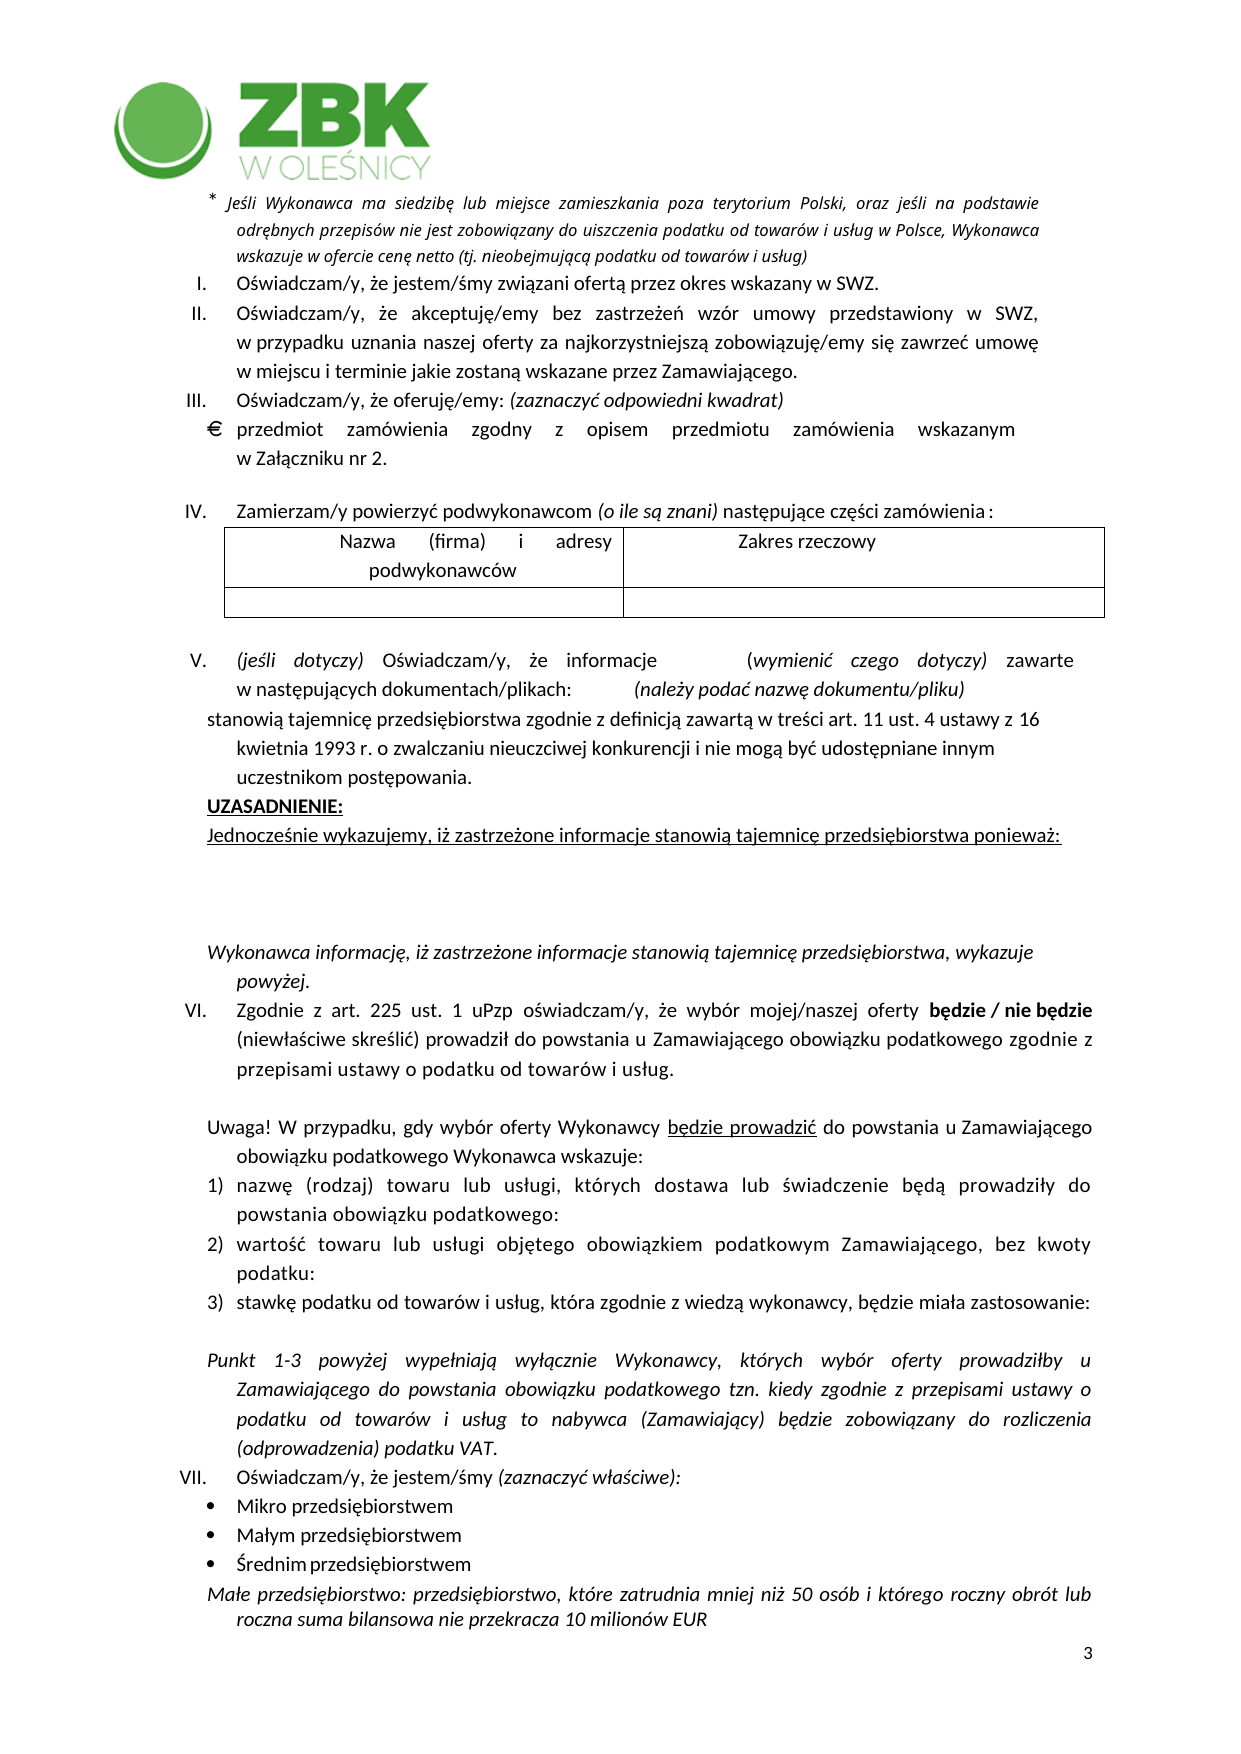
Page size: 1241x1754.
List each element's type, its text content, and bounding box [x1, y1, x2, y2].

text Jednocześnie wykazujemy, iż zastrzeżone informacje stanowią tajemnicę przedsiębiorstwa ponieważ: [207, 822, 1092, 935]
table_cell [624, 588, 1104, 617]
list przedmiot zamówienia zgodny z opisem przedmiotu zamówienia wskazanym w Załączniku nr 2. [207, 416, 1040, 471]
text Małe przedsiębiorstwo: przedsiębiorstwo, które zatrudnia mniej niż 50 osób i którego roczny obrót lub roczna suma bilansowa nie przekracza 10 milionów EUR [207, 1581, 1092, 1632]
text Wykonawca informację, iż zastrzeżone informacje stanowią tajemnicę przedsiębiorstwa, wykazuje powyżej. [207, 939, 1092, 994]
text stanowią tajemnicę przedsiębiorstwa zgodnie z definicją zawartą w treści art. 11 ust. 4 ustawy z 16 kwietnia 1993 r. o zwalczaniu nieuczciwej konkurencji i nie mogą być udostępniane innym uczestnikom postępowania. [207, 706, 1092, 789]
list Małym przedsiębiorstwem [207, 1522, 1092, 1548]
list * Jeśli Wykonawca ma siedzibę lub miejsce zamieszkania poza terytorium Polski, oraz jeśli na podstawie odrębnych przepisów nie jest zobowiązany do uiszczenia podatku od towarów i usług w Polsce, Wykonawca wskazuje w ofercie cenę netto (tj. nieobejmującą podatku od towarów i usług) [207, 187, 1040, 267]
list stawkę podatku od towarów i usług, która zgodnie z wiedzą wykonawcy, będzie miała zastosowanie: [207, 1289, 1092, 1344]
picture [103, 73, 442, 188]
text UZASADNIENIE: [207, 793, 1092, 819]
list nazwę (rodzaj) towaru lub usługi, których dostawa lub świadczenie będą prowadziły do powstania obowiązku podatkowego: [207, 1172, 1092, 1227]
text Punkt 1-3 powyżej wypełniają wyłącznie Wykonawcy, których wybór oferty prowadziłby u Zamawiającego do powstania obowiązku podatkowego tzn. kiedy zgodnie z przepisami ustawy o podatku od towarów i usług to nabywca (Zamawiający) będzie zobowiązany do rozliczenia (odprowadzenia) podatku VAT. [207, 1347, 1092, 1460]
list Oświadczam/y, że jestem/śmy związani ofertą przez okres wskazany w SWZ. [207, 271, 1040, 296]
list Średnim przedsiębiorstwem [207, 1552, 1092, 1577]
list Oświadczam/y, że jestem/śmy (zaznaczyć właściwe): [207, 1464, 1092, 1489]
list Zgodnie z art. 225 ust. 1 uPzp oświadczam/y, że wybór mojej/naszej oferty będzie / nie będzie (niewłaściwe skreślić) prowadził do powstania u Zamawiającego obowiązku podatkowego zgodnie z przepisami ustawy o podatku od towarów i usług. [207, 997, 1092, 1081]
text Uwaga! W przypadku, gdy wybór oferty Wykonawcy będzie prowadzić do powstania u Zamawiającego obowiązku podatkowego Wykonawca wskazuje: [207, 1114, 1092, 1169]
list Oświadczam/y, że akceptuję/emy bez zastrzeżeń wzór umowy przedstawiony w SWZ, w przypadku uznania naszej oferty za najkorzystniejszą zobowiązuję/emy się zawrzeć umowę w miejscu i terminie jakie zostaną wskazane przez Zamawiającego. [207, 300, 1040, 383]
table_header Zakres rzeczowy [624, 528, 1104, 587]
list Mikro przedsiębiorstwem [207, 1493, 1092, 1519]
list (jeśli dotyczy) Oświadczam/y, że informacje (wymienić czego dotyczy) zawarte w następujących dokumentach/plikach: (należy podać nazwę dokumentu/pliku) [207, 647, 1092, 702]
table_header Nazwa (firma) i adresy podwykonawców [225, 528, 623, 587]
list Oświadczam/y, że oferuję/emy: (zaznaczyć odpowiedni kwadrat) [207, 387, 1040, 413]
list Zamierzam/y powierzyć podwykonawcom (o ile są znani) następujące części zamówienia : [207, 498, 1040, 523]
list wartość towaru lub usługi objętego obowiązkiem podatkowym Zamawiającego, bez kwoty podatku: [207, 1231, 1092, 1285]
table_cell [225, 588, 623, 617]
